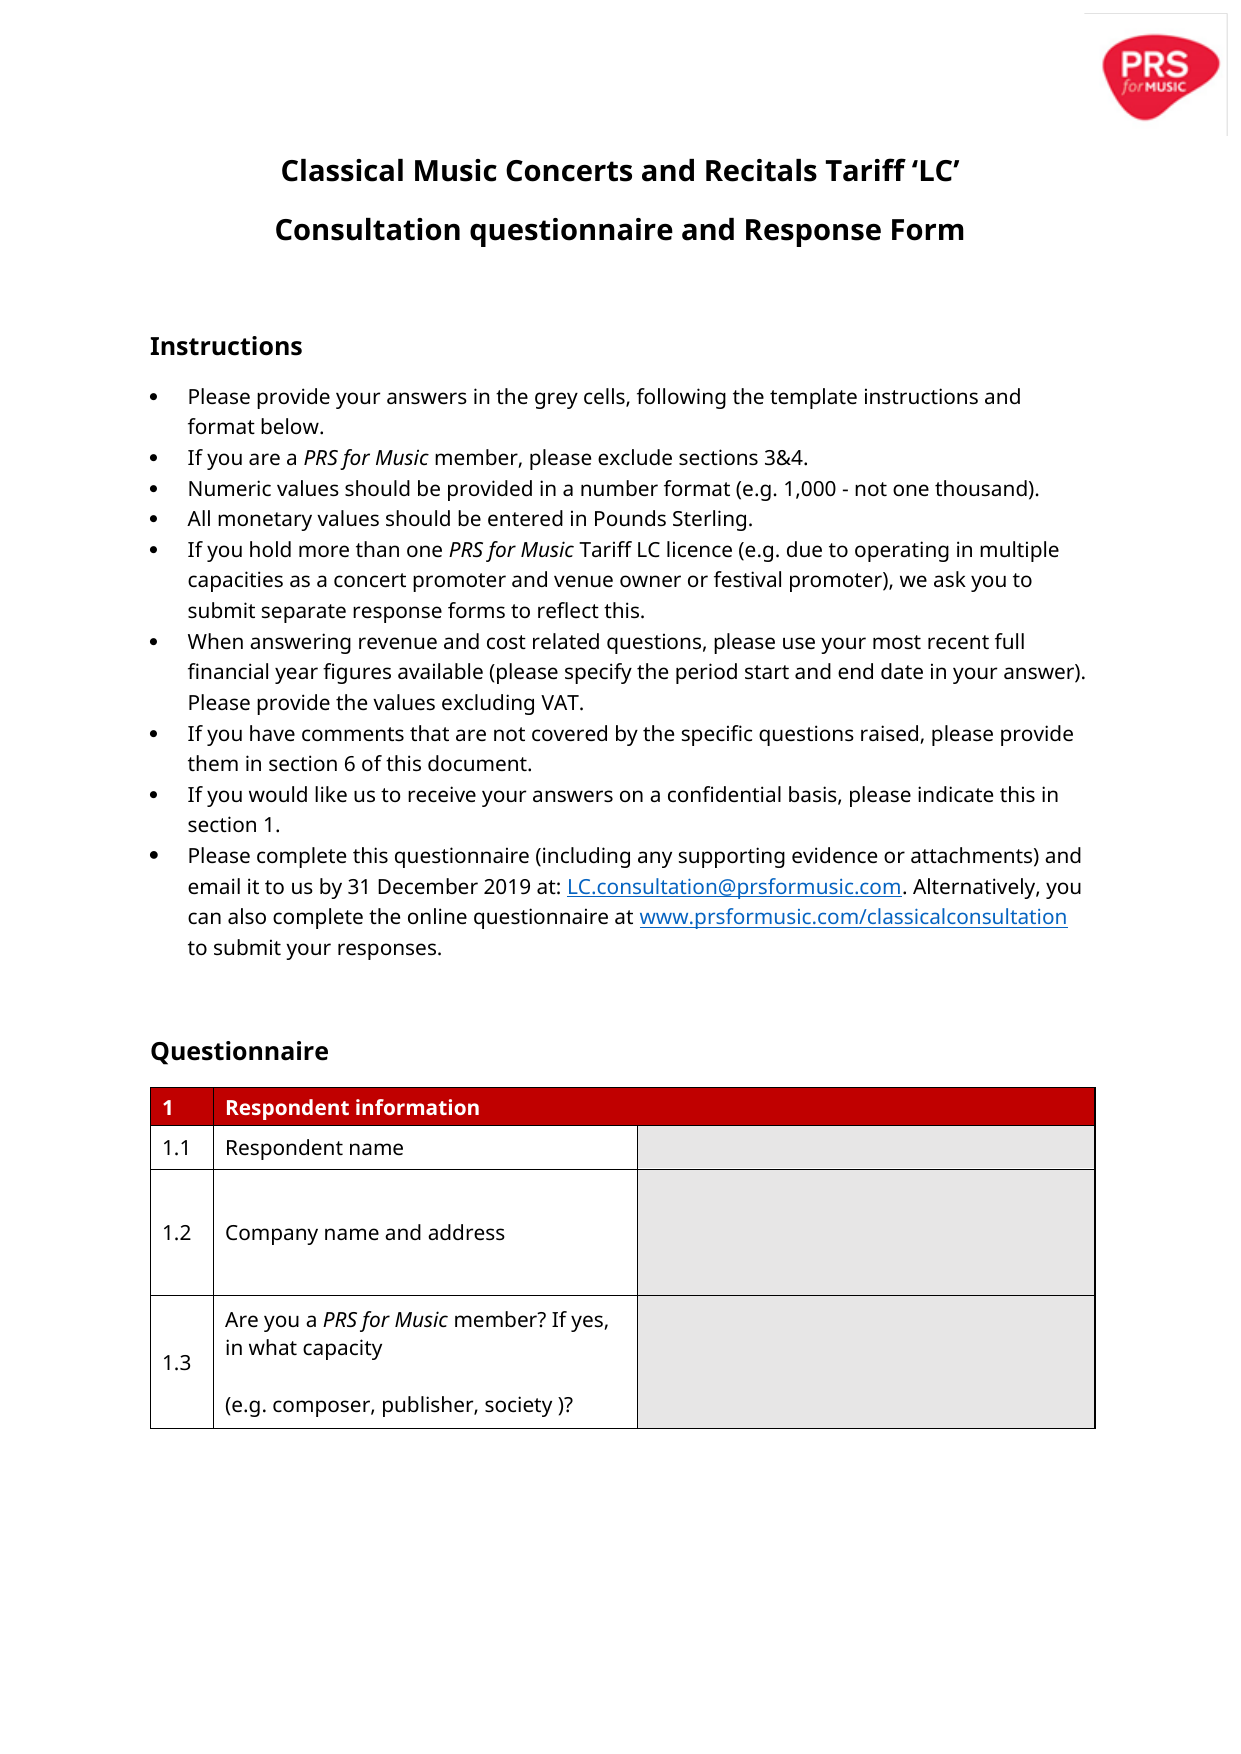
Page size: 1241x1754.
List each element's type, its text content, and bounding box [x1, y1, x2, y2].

list If you would like us to receive your answers on a confidential basis, please indicate this in section 1. [150, 780, 1090, 839]
table_cell Company name and address [214, 1170, 637, 1295]
text Classical Music Concerts and Recitals Tariff ‘LC’ [150, 150, 1090, 190]
list When answering revenue and cost related questions, please use your most recent full financial year figures available (please specify the period start and end date in your answer). Please provide the values excluding VAT. [150, 627, 1090, 717]
table_header 1 [151, 1088, 213, 1125]
list Please provide your answers in the grey cells, following the template instructions and format below. [150, 382, 1090, 441]
table_cell 1.2 [151, 1170, 213, 1295]
table_cell [638, 1126, 1094, 1168]
list Please complete this questionnaire (including any supporting evidence or attachments) and email it to us by 31 December 2019 at: LC.consultation@prsformusic.com. Alternatively, you can also complete the online questionnaire at www.prsformusic.com/classicalconsultation to submit your responses. [150, 841, 1090, 962]
text Consultation questionnaire and Response Form [150, 209, 1090, 249]
table_cell [638, 1296, 1094, 1428]
table_cell [638, 1170, 1094, 1295]
table_cell Are you a PRS for Music member? If yes, in what capacity (e.g. composer, publisher, society )? [214, 1296, 637, 1428]
picture [1084, 12, 1229, 136]
list All monetary values should be entered in Pounds Sterling. [150, 504, 1090, 533]
list If you are a PRS for Music member, please exclude sections 3&4. [150, 443, 1090, 472]
list If you have comments that are not covered by the specific questions raised, please provide them in section 6 of this document. [150, 719, 1090, 778]
list Numeric values should be provided in a number format (e.g. 1,000 - not one thousand). [150, 474, 1090, 502]
list If you hold more than one PRS for Music Tariff LC licence (e.g. due to operating in multiple capacities as a concert promoter and venue owner or festival promoter), we ask you to submit separate response forms to reflect this. [150, 535, 1090, 625]
table_cell 1.3 [151, 1296, 213, 1428]
table_header Respondent information [214, 1088, 1094, 1125]
text Questionnaire [150, 1034, 1090, 1068]
table_cell 1.1 [151, 1126, 213, 1168]
table_cell Respondent name [214, 1126, 637, 1168]
text Instructions [150, 328, 1090, 362]
